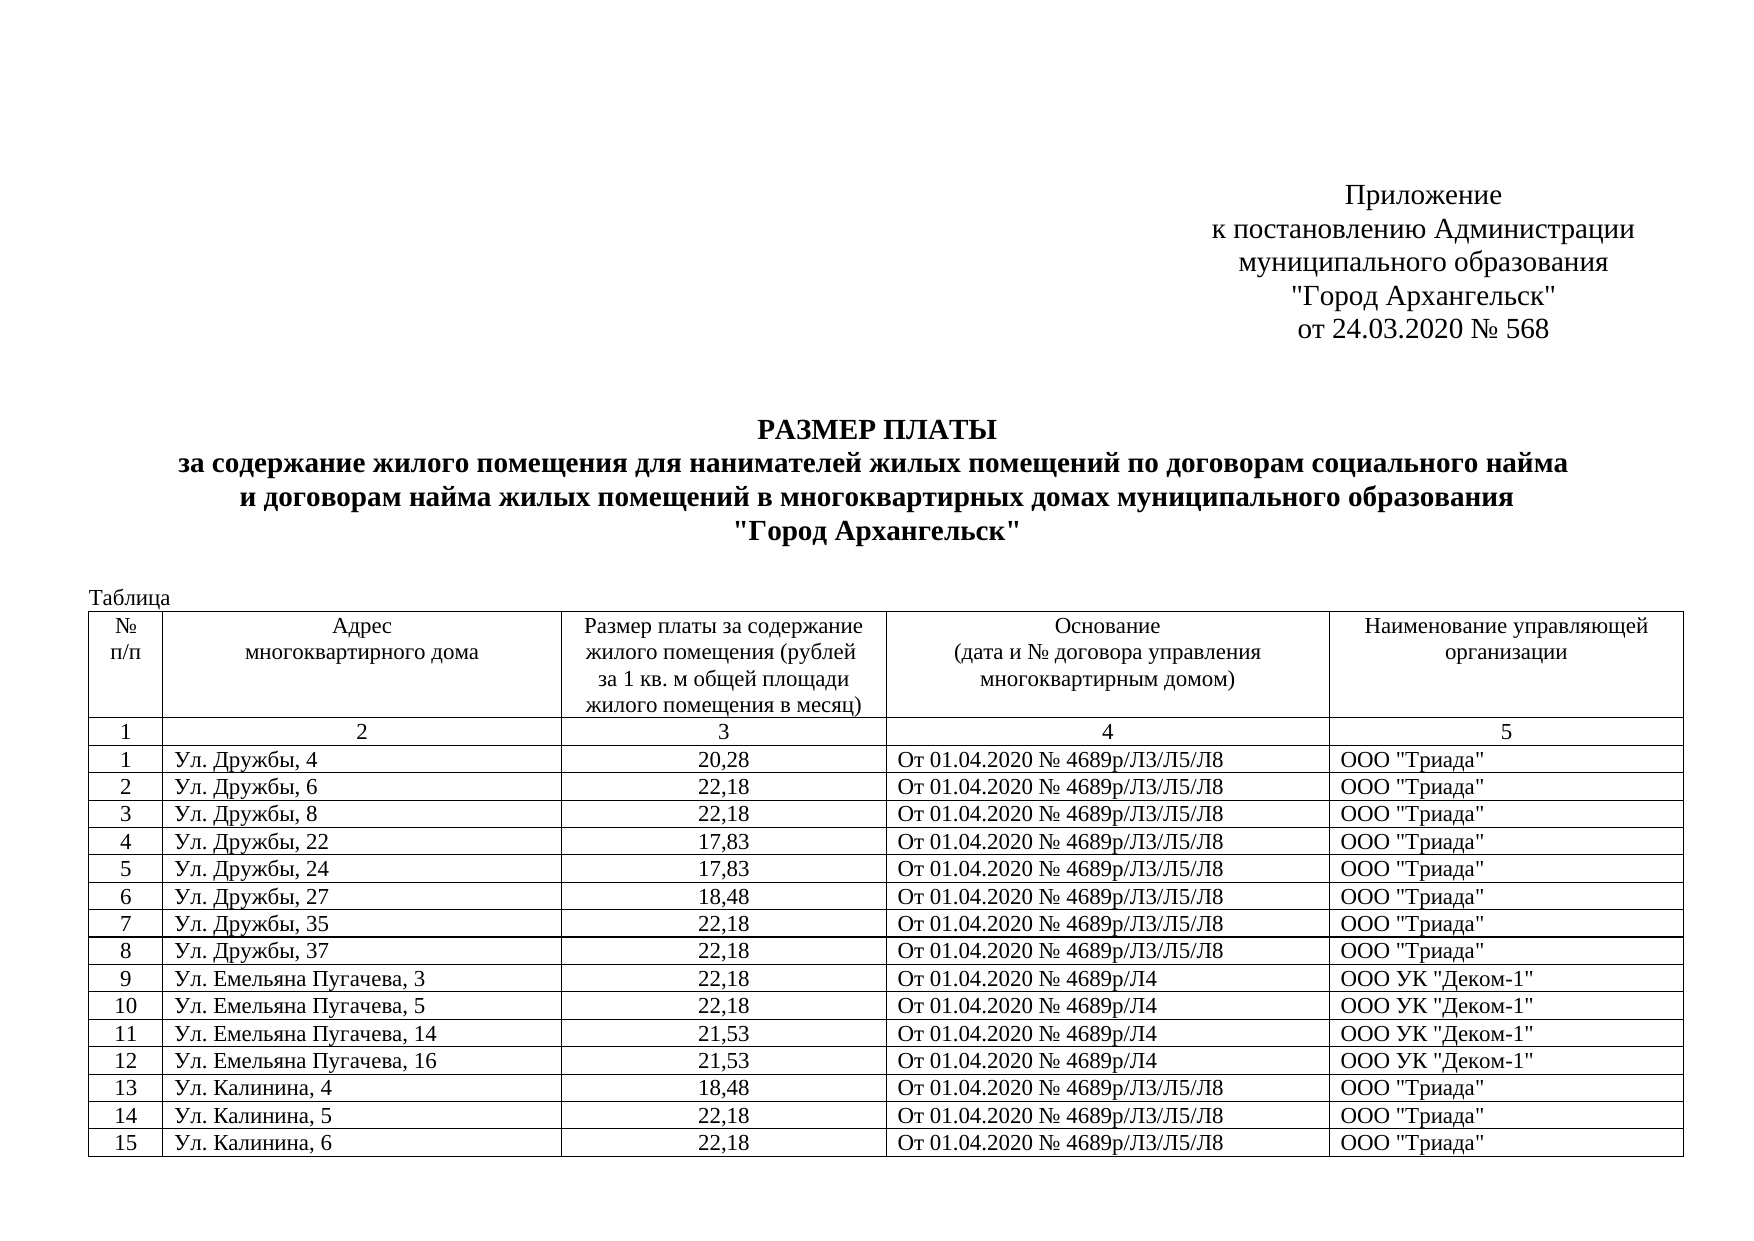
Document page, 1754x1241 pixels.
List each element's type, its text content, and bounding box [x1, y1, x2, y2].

table_cell 21,53 [562, 1020, 886, 1046]
table_cell 20,28 [562, 746, 886, 772]
table_cell ООО "Триада" [1330, 828, 1683, 854]
table_cell Ул. Дружбы, 37 [163, 938, 561, 964]
table_cell Ул. Дружбы, 35 [163, 910, 561, 936]
table_cell ООО "Триада" [1330, 1129, 1683, 1156]
table_cell 1 [89, 718, 162, 745]
table_cell 22,18 [562, 801, 886, 827]
table_cell 8 [89, 938, 162, 964]
table_cell Ул. Дружбы, 8 [163, 801, 561, 827]
table_cell 5 [89, 855, 162, 882]
table_cell 21,53 [562, 1047, 886, 1073]
table_cell От 01.04.2020 № 4689р/Л3/Л5/Л8 [887, 1075, 1329, 1101]
table_cell 22,18 [562, 965, 886, 991]
table_cell Ул. Дружбы, 27 [163, 883, 561, 909]
table_cell Ул. Емельяна Пугачева, 16 [163, 1047, 561, 1073]
table_cell От 01.04.2020 № 4689р/Л3/Л5/Л8 [887, 1102, 1329, 1128]
table_cell 2 [163, 718, 561, 745]
table_cell От 01.04.2020 № 4689р/Л4 [887, 1047, 1329, 1073]
table_cell Ул. Емельяна Пугачева, 3 [163, 965, 561, 991]
table_cell От 01.04.2020 № 4689р/Л3/Л5/Л8 [887, 773, 1329, 799]
table_cell ООО "Триада" [1330, 938, 1683, 964]
table_cell ООО "Триада" [1330, 910, 1683, 936]
table_cell ООО "Триада" [1330, 801, 1683, 827]
table_cell От 01.04.2020 № 4689р/Л4 [887, 1020, 1329, 1046]
table_cell ООО УК "Деком-1" [1330, 1047, 1683, 1073]
table_cell 4 [887, 718, 1329, 745]
text от 24.03.2020 № 568 [1211, 311, 1636, 345]
table_cell От 01.04.2020 № 4689р/Л3/Л5/Л8 [887, 801, 1329, 827]
text за содержание жилого помещения для нанимателей жилых помещений по договорам социального найма и договорам найма жилых помещений в многоквартирных домах муниципального образования [118, 446, 1636, 513]
table_cell 11 [89, 1020, 162, 1046]
table_cell Ул. Дружбы, 24 [163, 855, 561, 882]
table_cell 22,18 [562, 1102, 886, 1128]
table_cell Ул. Емельяна Пугачева, 5 [163, 992, 561, 1019]
table_header № п/п [89, 612, 162, 717]
table_header Размер платы за содержание жилого помещения (рублей за 1 кв. м общей площади жилого помещения в месяц) [562, 612, 886, 717]
table_cell От 01.04.2020 № 4689р/Л3/Л5/Л8 [887, 910, 1329, 936]
table_cell ООО УК "Деком-1" [1330, 965, 1683, 991]
table_cell 13 [89, 1075, 162, 1101]
text "Город Архангельск" [1211, 278, 1636, 311]
table_cell 5 [1330, 718, 1683, 745]
table_cell ООО "Триада" [1330, 746, 1683, 772]
table_cell ООО УК "Деком-1" [1330, 1020, 1683, 1046]
table_cell 22,18 [562, 938, 886, 964]
table_cell 22,18 [562, 910, 886, 936]
table_cell ООО "Триада" [1330, 1102, 1683, 1128]
text "Город Архангельск" [118, 513, 1636, 546]
table_cell 14 [89, 1102, 162, 1128]
text Приложение [1211, 177, 1636, 211]
table_cell 22,18 [562, 1129, 886, 1156]
table_cell 2 [89, 773, 162, 799]
table_cell Ул. Дружбы, 4 [163, 746, 561, 772]
table_cell ООО "Триада" [1330, 1075, 1683, 1101]
table_header Адрес многоквартирного дома [163, 612, 561, 717]
text муниципального образования [1211, 244, 1636, 278]
table_cell 4 [89, 828, 162, 854]
table_cell От 01.04.2020 № 4689р/Л3/Л5/Л8 [887, 883, 1329, 909]
table_header Наименование управляющей организации [1330, 612, 1683, 717]
table_cell Ул. Дружбы, 6 [163, 773, 561, 799]
table_cell 3 [89, 801, 162, 827]
table_cell От 01.04.2020 № 4689р/Л3/Л5/Л8 [887, 938, 1329, 964]
text РАЗМЕР ПЛАТЫ [118, 412, 1636, 446]
table_cell От 01.04.2020 № 4689р/Л3/Л5/Л8 [887, 828, 1329, 854]
table_cell 22,18 [562, 773, 886, 799]
text к постановлению Администрации [1211, 211, 1636, 244]
table_cell ООО "Триада" [1330, 855, 1683, 882]
table_cell Ул. Калинина, 4 [163, 1075, 561, 1101]
table_cell От 01.04.2020 № 4689р/Л4 [887, 965, 1329, 991]
table_cell Ул. Дружбы, 22 [163, 828, 561, 854]
table_cell 9 [89, 965, 162, 991]
table_cell 15 [89, 1129, 162, 1156]
table_cell ООО "Триада" [1330, 773, 1683, 799]
table_cell 1 [89, 746, 162, 772]
table_cell 18,48 [562, 1075, 886, 1101]
table_header Основание (дата и № договора управления многоквартирным домом) [887, 612, 1329, 717]
table_cell 7 [89, 910, 162, 936]
table_cell От 01.04.2020 № 4689р/Л3/Л5/Л8 [887, 1129, 1329, 1156]
table_cell 22,18 [562, 992, 886, 1019]
table_cell 17,83 [562, 855, 886, 882]
table_cell 10 [89, 992, 162, 1019]
table_cell ООО УК "Деком-1" [1330, 992, 1683, 1019]
table_cell Ул. Емельяна Пугачева, 14 [163, 1020, 561, 1046]
table_cell 17,83 [562, 828, 886, 854]
text Таблица [88, 584, 1636, 611]
table_cell Ул. Калинина, 6 [163, 1129, 561, 1156]
table_cell ООО "Триада" [1330, 883, 1683, 909]
table_cell Ул. Калинина, 5 [163, 1102, 561, 1128]
table_cell От 01.04.2020 № 4689р/Л3/Л5/Л8 [887, 746, 1329, 772]
table_cell 18,48 [562, 883, 886, 909]
table_cell 6 [89, 883, 162, 909]
table_cell 12 [89, 1047, 162, 1073]
table_cell От 01.04.2020 № 4689р/Л3/Л5/Л8 [887, 855, 1329, 882]
table_cell От 01.04.2020 № 4689р/Л4 [887, 992, 1329, 1019]
table_cell 3 [562, 718, 886, 745]
